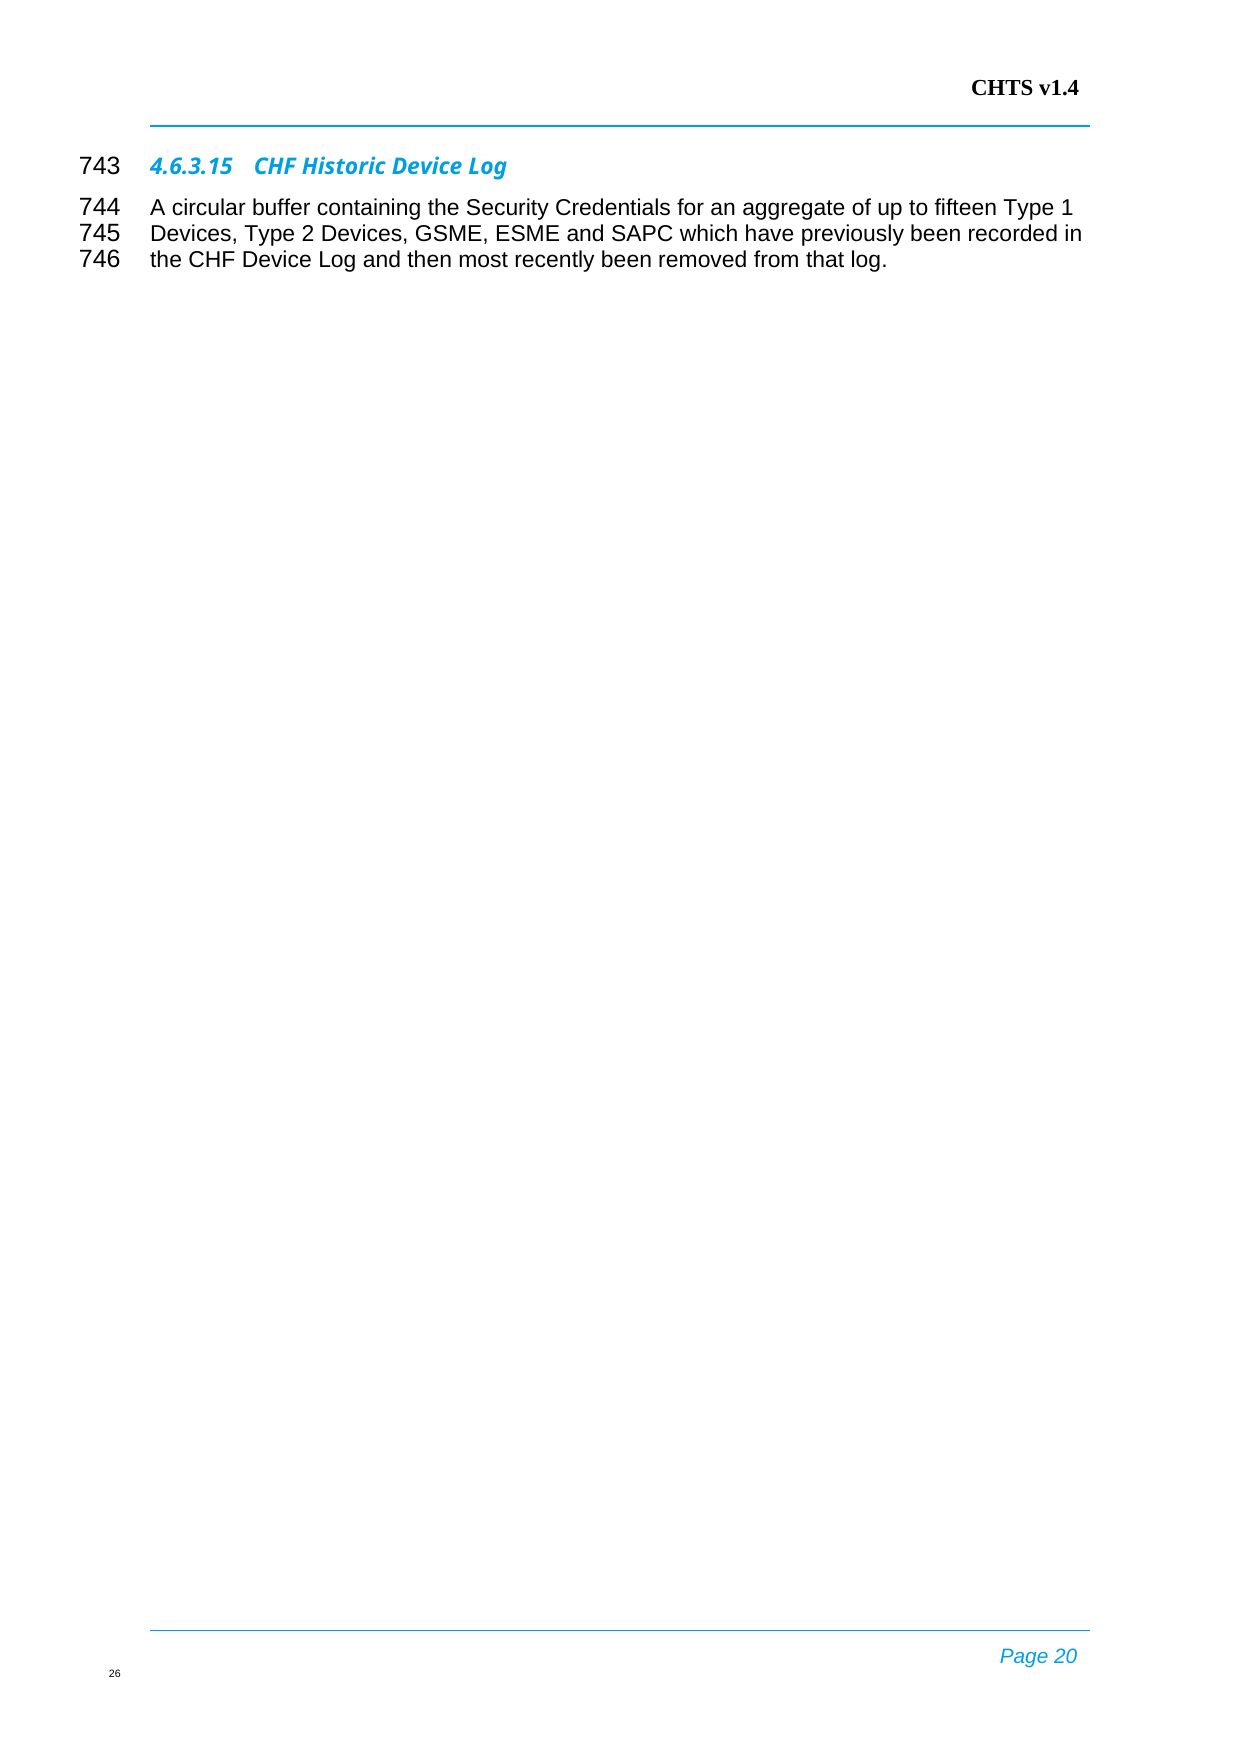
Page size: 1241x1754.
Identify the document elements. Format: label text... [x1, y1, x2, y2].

subtitle CHF Historic Device Log [150, 150, 1090, 181]
text A circular buffer containing the Security Credentials for an aggregate of up to fifteen Type 1 Devices, Type 2 Devices, GSME, ESME and SAPC which have previously been recorded in the CHF Device Log and then most recently been removed from that log. [150, 194, 1090, 273]
